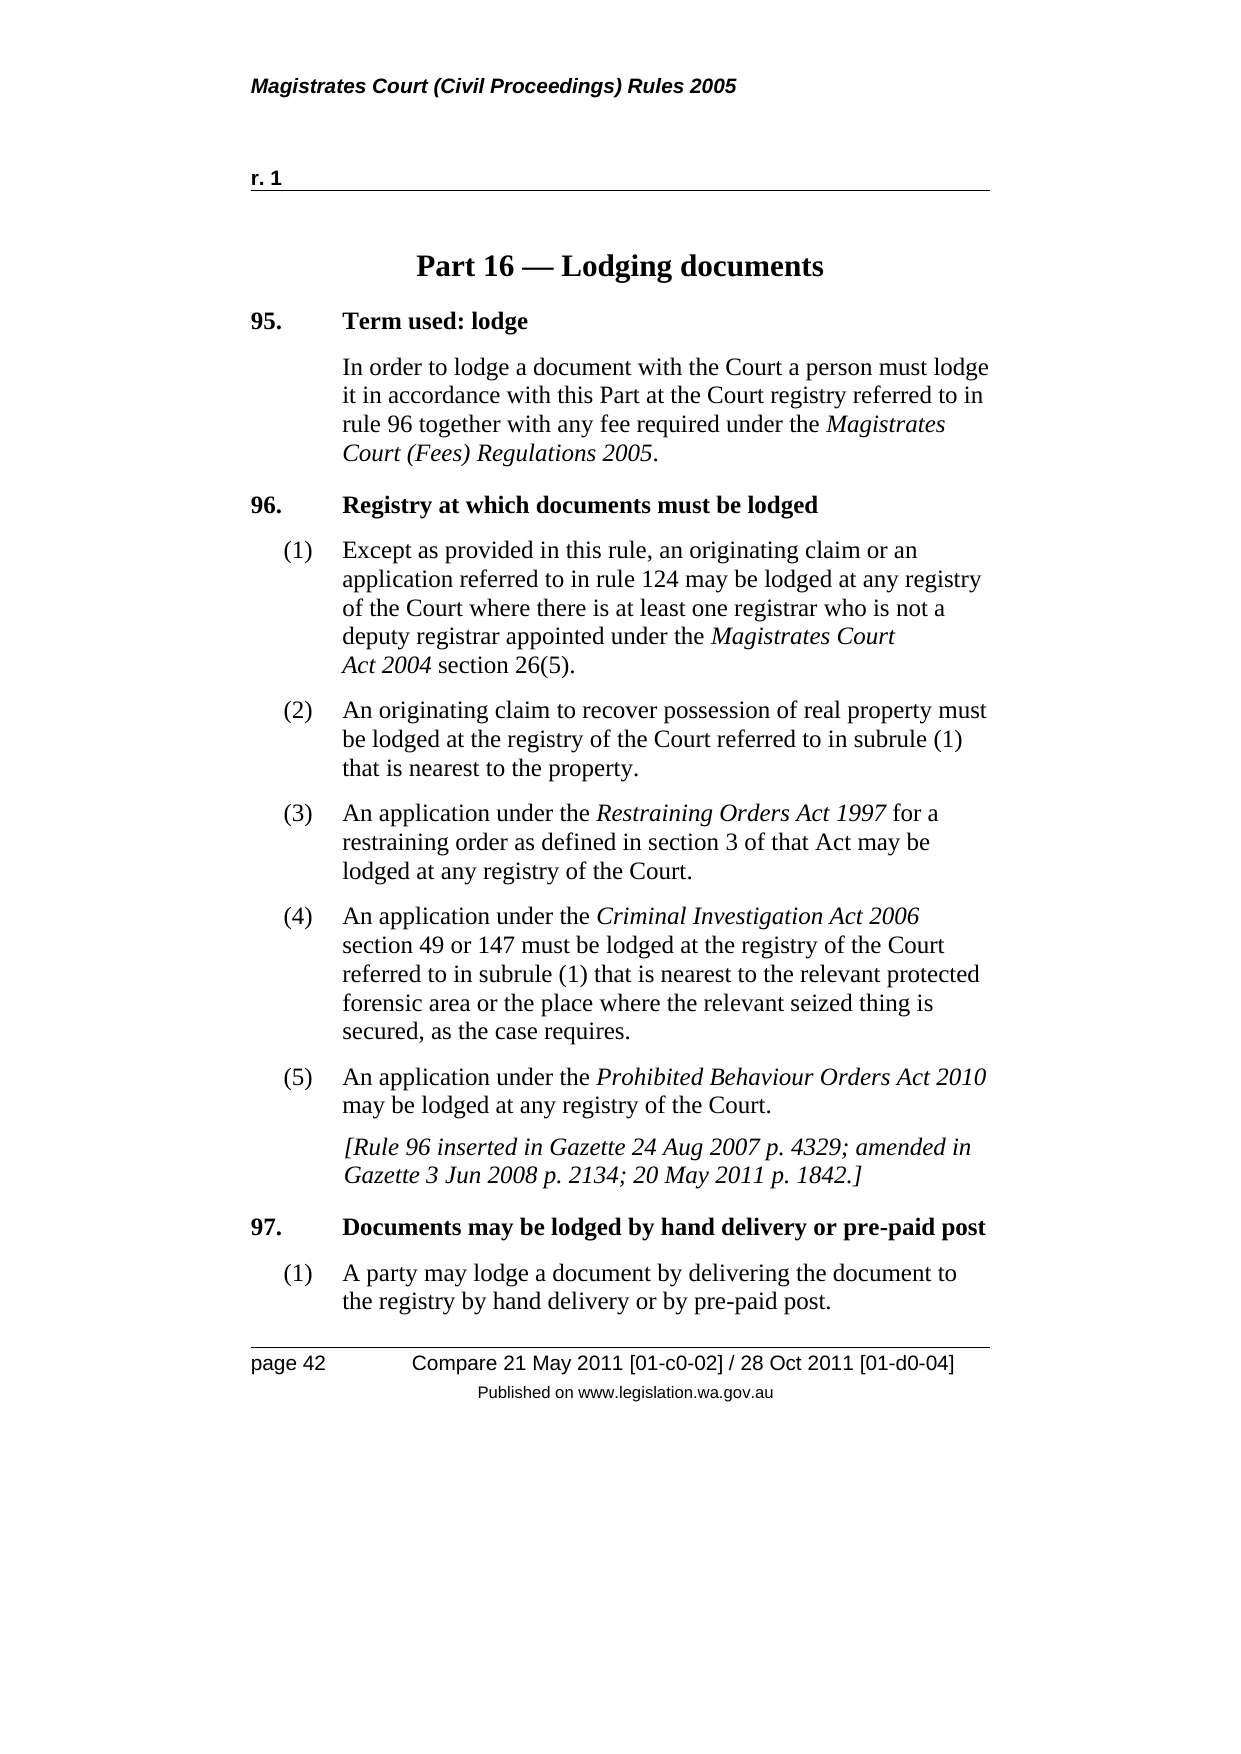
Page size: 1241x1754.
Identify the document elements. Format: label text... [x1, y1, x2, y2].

text In order to lodge a document with the Court a person must lodge it in accordance with this Part at the Court registry referred to in rule 96 together with any fee required under the Magistrates Court (Fees) Regulations 2005. [251, 352, 990, 467]
text [Rule 96 inserted in Gazette 24 Aug 2007 p. 4329; amended in Gazette 3 Jun 2008 p. 2134; 20 May 2011 p. 1842.] [251, 1132, 990, 1189]
subtitle 95. Term used: lodge [251, 306, 990, 335]
subtitle 96. Registry at which documents must be lodged [251, 490, 990, 518]
text (2) An originating claim to recover possession of real property must be lodged at the registry of the Court referred to in subrule (1) that is nearest to the property. [251, 696, 990, 782]
text (1) A party may lodge a document by delivering the document to the registry by hand delivery or by pre-paid post. [251, 1258, 990, 1315]
text (3) An application under the Restraining Orders Act 1997 for a restraining order as defined in section 3 of that Act may be lodged at any registry of the Court. [251, 798, 990, 885]
text (4) An application under the Criminal Investigation Act 2006 section 49 or 147 must be lodged at the registry of the Court referred to in subrule (1) that is nearest to the relevant protected forensic area or the place where the relevant seized thing is secured, as the case requires. [251, 901, 990, 1045]
text (5) An application under the Prohibited Behaviour Orders Act 2010 may be lodged at any registry of the Court. [251, 1062, 990, 1119]
subtitle 97. Documents may be lodged by hand delivery or pre-paid post [251, 1212, 990, 1241]
subtitle Part 16 — Lodging documents [251, 247, 990, 283]
text (1) Except as provided in this rule, an originating claim or an application referred to in rule 124 may be lodged at any registry of the Court where there is at least one registrar who is not a deputy registrar appointed under the Magistrates Court Act 2004 section 26(5). [251, 535, 990, 679]
